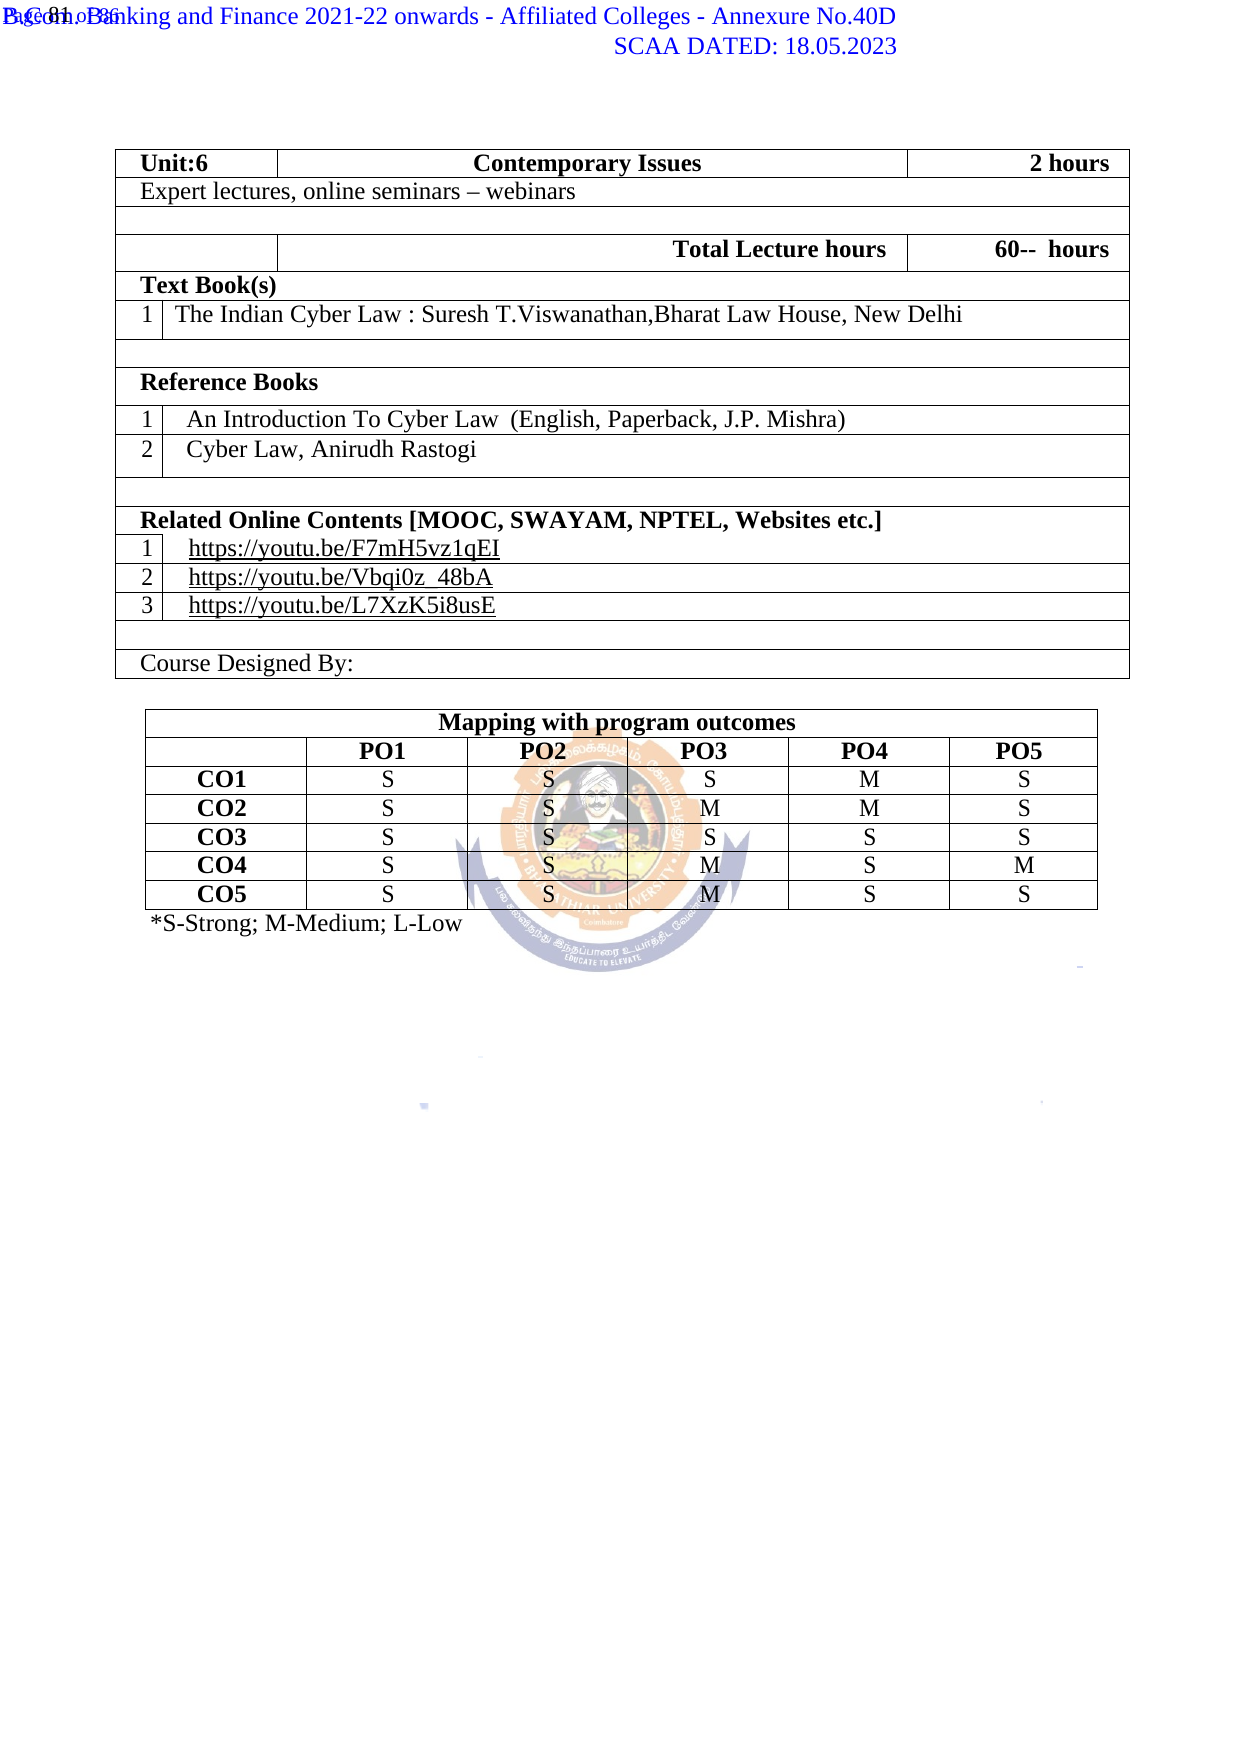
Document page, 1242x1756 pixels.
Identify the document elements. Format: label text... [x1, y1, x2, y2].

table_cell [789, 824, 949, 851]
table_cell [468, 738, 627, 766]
picture [419, 1103, 429, 1112]
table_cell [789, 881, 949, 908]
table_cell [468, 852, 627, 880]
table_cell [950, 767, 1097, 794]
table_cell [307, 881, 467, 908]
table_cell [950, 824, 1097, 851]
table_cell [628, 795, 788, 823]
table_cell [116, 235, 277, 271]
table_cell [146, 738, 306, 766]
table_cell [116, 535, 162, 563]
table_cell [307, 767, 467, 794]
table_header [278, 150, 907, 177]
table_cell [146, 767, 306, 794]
picture [450, 937, 754, 976]
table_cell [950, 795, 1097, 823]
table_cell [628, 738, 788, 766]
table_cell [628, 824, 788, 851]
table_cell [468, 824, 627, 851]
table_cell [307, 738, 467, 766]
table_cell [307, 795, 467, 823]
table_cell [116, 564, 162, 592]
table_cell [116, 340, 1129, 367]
text *S-Strong; M-Medium; L-Low [150, 909, 1192, 937]
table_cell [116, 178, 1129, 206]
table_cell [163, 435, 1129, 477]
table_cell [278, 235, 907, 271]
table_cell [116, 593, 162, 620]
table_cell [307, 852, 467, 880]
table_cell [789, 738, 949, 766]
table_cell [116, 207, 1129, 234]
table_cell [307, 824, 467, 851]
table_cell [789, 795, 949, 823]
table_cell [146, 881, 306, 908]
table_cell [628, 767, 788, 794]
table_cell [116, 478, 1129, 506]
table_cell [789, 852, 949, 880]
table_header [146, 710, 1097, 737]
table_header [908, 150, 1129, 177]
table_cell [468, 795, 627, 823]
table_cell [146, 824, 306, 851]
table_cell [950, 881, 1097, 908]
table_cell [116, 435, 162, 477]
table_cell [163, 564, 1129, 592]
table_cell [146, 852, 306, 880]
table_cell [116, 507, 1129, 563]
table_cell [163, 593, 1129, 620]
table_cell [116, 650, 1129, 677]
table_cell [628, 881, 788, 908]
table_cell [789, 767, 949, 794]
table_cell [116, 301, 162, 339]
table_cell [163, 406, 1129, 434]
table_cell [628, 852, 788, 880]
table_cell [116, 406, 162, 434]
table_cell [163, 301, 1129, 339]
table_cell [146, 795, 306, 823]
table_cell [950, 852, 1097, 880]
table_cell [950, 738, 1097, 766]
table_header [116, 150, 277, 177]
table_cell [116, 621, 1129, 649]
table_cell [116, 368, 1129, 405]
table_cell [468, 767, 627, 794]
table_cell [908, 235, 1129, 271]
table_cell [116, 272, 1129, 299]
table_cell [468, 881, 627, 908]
